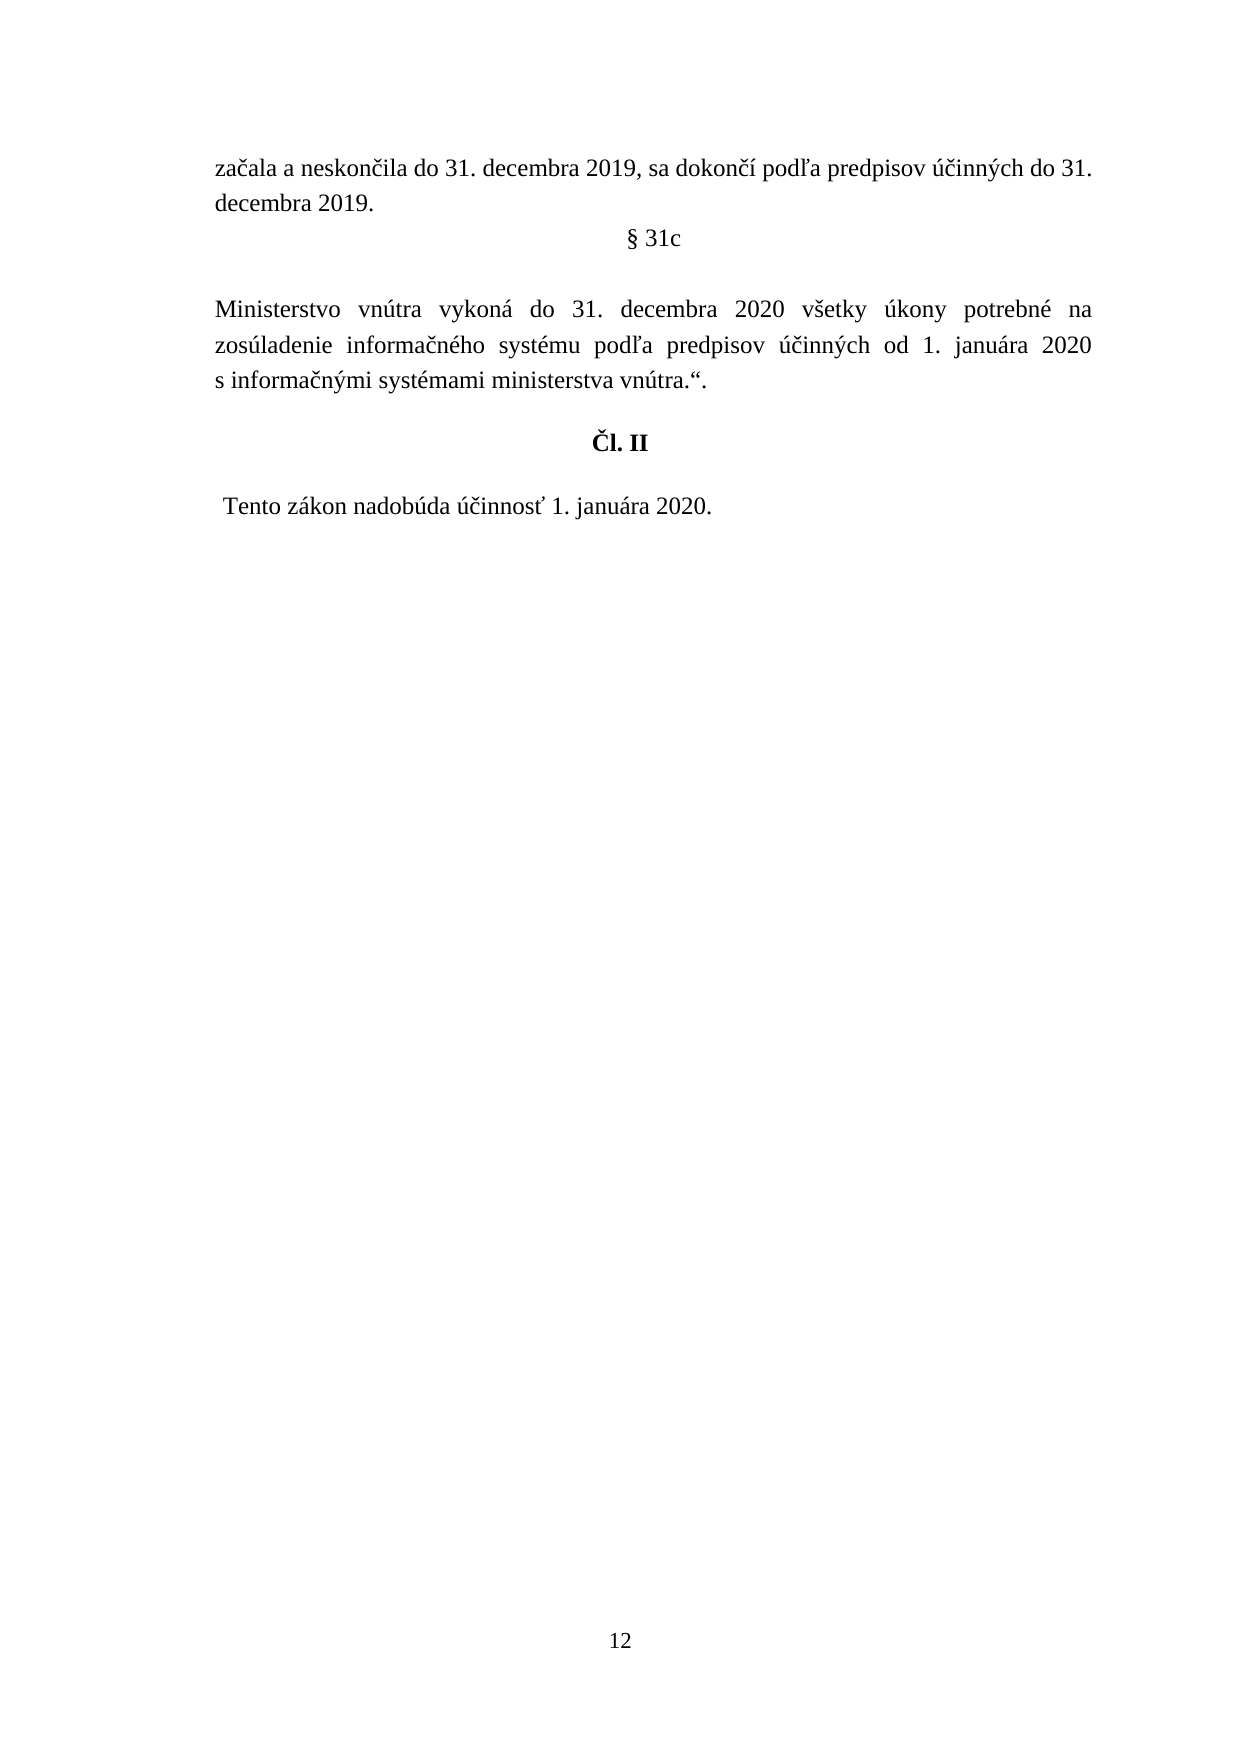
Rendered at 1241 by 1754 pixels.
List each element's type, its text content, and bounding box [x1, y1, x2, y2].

list § 31c [214, 218, 1093, 254]
list Tento zákon nadobúda účinnosť 1. januára 2020. [223, 489, 1093, 521]
list Ministerstvo vnútra vykoná do 31. decembra 2020 všetky úkony potrebné na zosúladenie informačného systému podľa predpisov účinných od 1. januára 2020 s informačnými systémami ministerstva vnútra.“. [214, 289, 1093, 396]
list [214, 148, 1093, 218]
text Čl. II [148, 427, 1093, 458]
